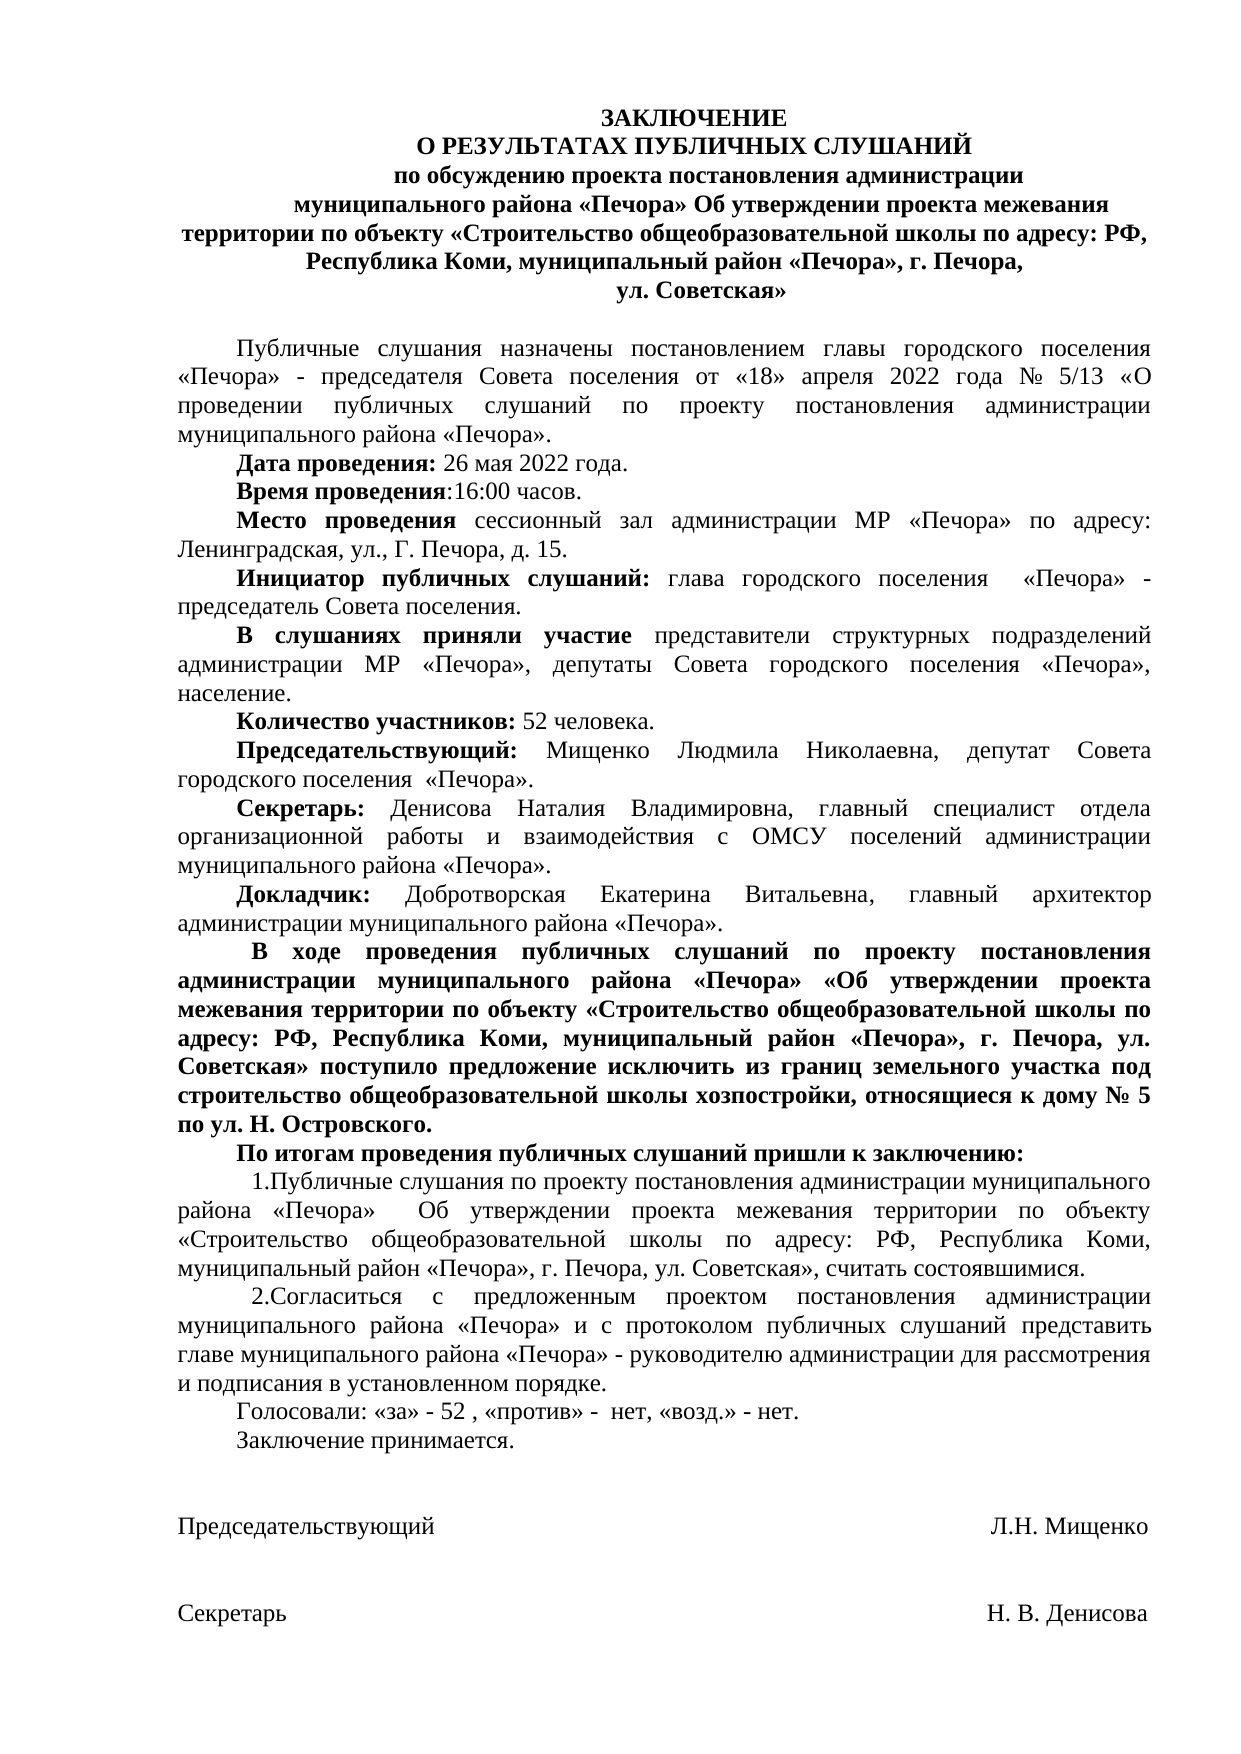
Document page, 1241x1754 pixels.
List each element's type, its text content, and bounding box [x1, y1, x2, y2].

text В слушаниях приняли участие представители структурных подразделений администрации МР «Печора», депутаты Совета городского поселения «Печора», население. [177, 620, 1152, 706]
list 1.Публичные слушания по проекту постановления администрации муниципального района «Печора» Об утверждении проекта межевания территории по объекту «Строительство общеобразовательной школы по адресу: РФ, Республика Коми, муниципальный район «Печора», г. Печора, ул. Советская», считать состоявшимися. [177, 1166, 1152, 1281]
text Количество участников: 52 человека. [177, 706, 1152, 735]
text Заключение принимается. [177, 1425, 1152, 1454]
list ул. Советская» [177, 275, 1152, 304]
text по обсуждению проекта постановления администрации [177, 160, 1152, 189]
text ЗАКЛЮЧЕНИЕ [177, 103, 1152, 131]
text О РЕЗУЛЬТАТАХ ПУБЛИЧНЫХ СЛУШАНИЙ [177, 131, 1152, 160]
text Председательствующий Л.Н. Мищенко [177, 1511, 1152, 1540]
text Время проведения:16:00 часов. [177, 476, 1152, 505]
text 2.Согласиться с предложенным проектом постановления администрации муниципального района «Печора» и с протоколом публичных слушаний представить главе муниципального района «Печора» - руководителю администрации для рассмотрения и подписания в установленном порядке. [177, 1281, 1152, 1396]
text Председательствующий: Мищенко Людмила Николаевна, депутат Совета городского поселения «Печора». [177, 735, 1152, 793]
text Публичные слушания назначены постановлением главы городского поселения «Печора» - председателя Совета поселения от «18» апреля 2022 года № 5/13 «О проведении публичных слушаний по проекту постановления администрации муниципального района «Печора». [177, 333, 1152, 448]
text Дата проведения: 26 мая 2022 года. [177, 448, 1152, 476]
text По итогам проведения публичных слушаний пришли к заключению: [177, 1138, 1152, 1166]
list муниципального района «Печора» Об утверждении проекта межевания территории по объекту «Строительство общеобразовательной школы по адресу: РФ, Республика Коми, муниципальный район «Печора», г. Печора, [177, 189, 1152, 275]
text Секретарь Н. В. Денисова [177, 1598, 1152, 1626]
text Докладчик: Добротворская Екатерина Витальевна, главный архитектор администрации муниципального района «Печора». [177, 879, 1152, 936]
text Инициатор публичных слушаний: глава городского поселения «Печора» - председатель Совета поселения. [177, 563, 1152, 620]
text Место проведения сессионный зал администрации МР «Печора» по адресу: Ленинградская, ул., Г. Печора, д. 15. [177, 505, 1152, 563]
text В ходе проведения публичных слушаний по проекту постановления администрации муниципального района «Печора» «Об утверждении проекта межевания территории по объекту «Строительство общеобразовательной школы по адресу: РФ, Республика Коми, муниципальный район «Печора», г. Печора, ул. Советская» поступило предложение исключить из границ земельного участка под строительство общеобразовательной школы хозпостройки, относящиеся к дому № 5 по ул. Н. Островского. [177, 936, 1152, 1138]
text Секретарь: Денисова Наталия Владимировна, главный специалист отдела организационной работы и взаимодействия с ОМСУ поселений администрации муниципального района «Печора». [177, 793, 1152, 879]
text Голосовали: «за» - 52 , «против» - нет, «возд.» - нет. [177, 1396, 1152, 1425]
